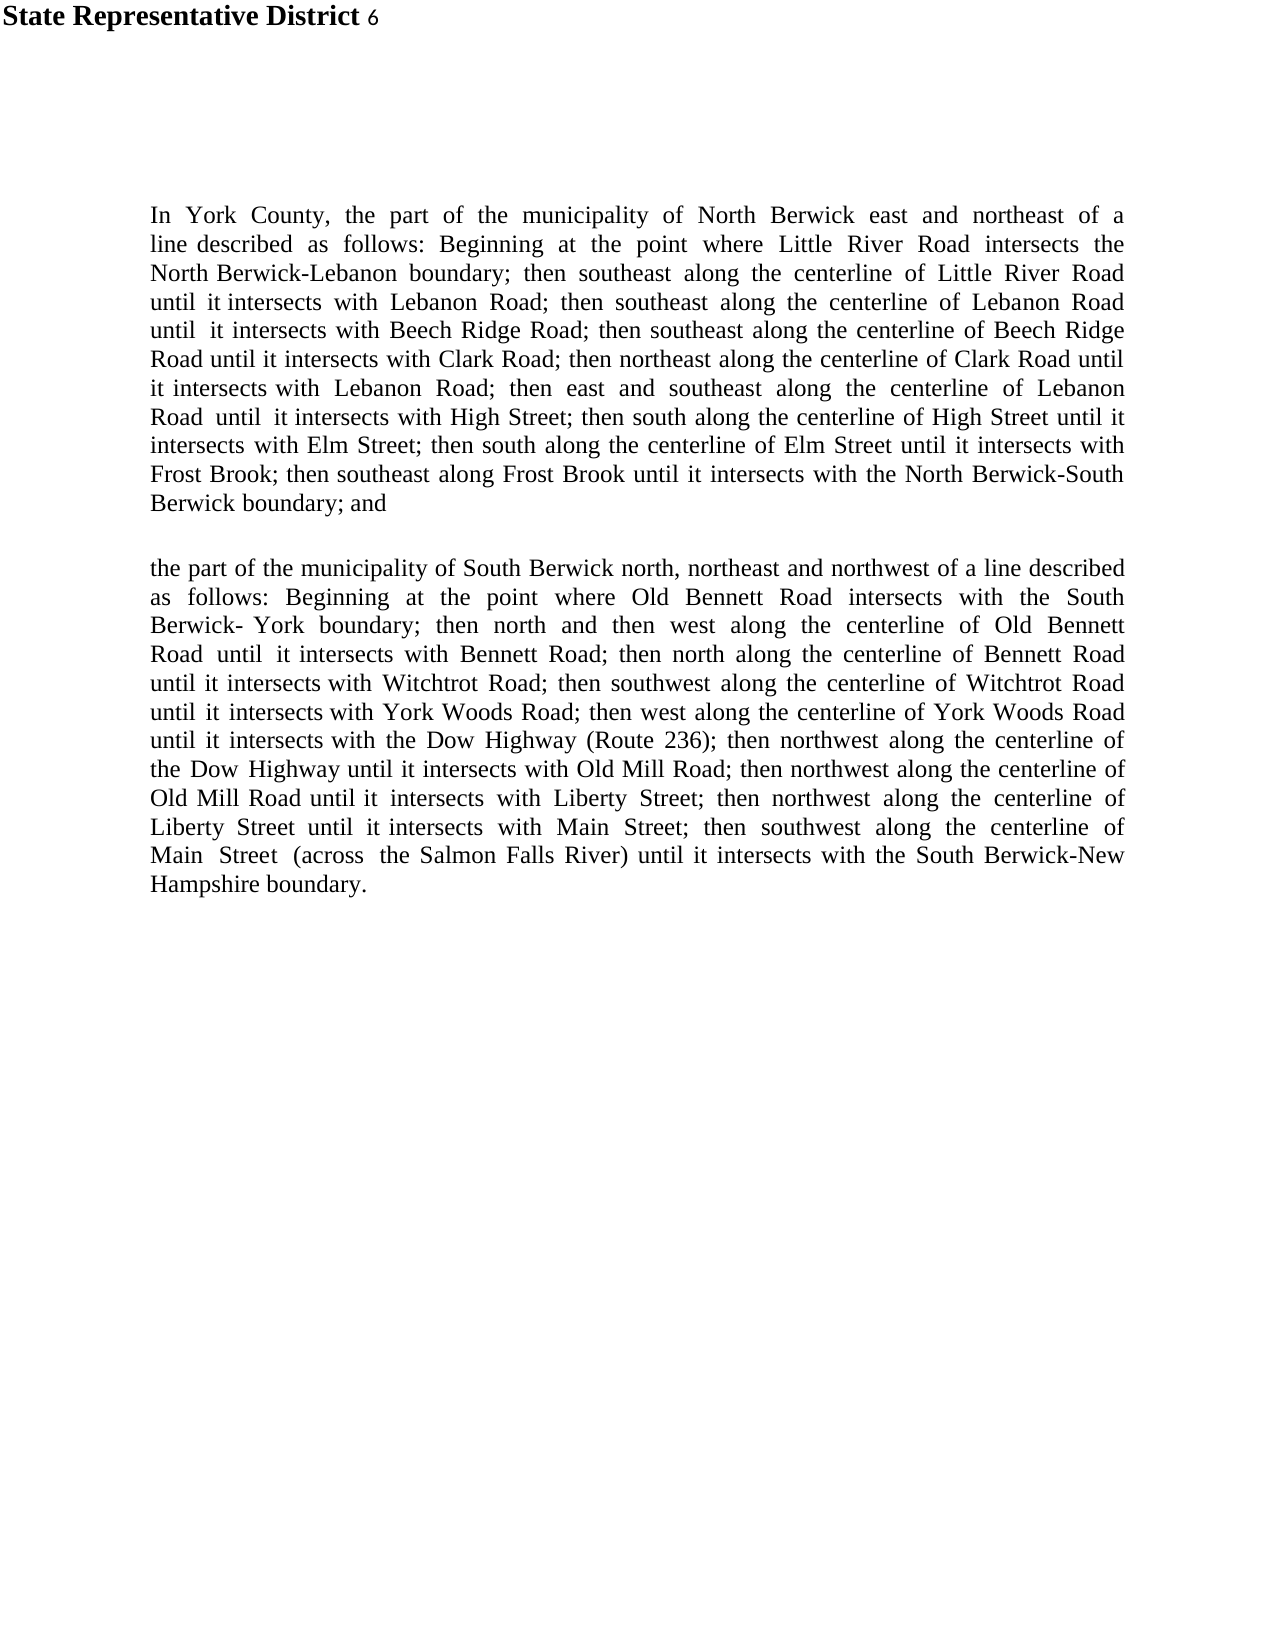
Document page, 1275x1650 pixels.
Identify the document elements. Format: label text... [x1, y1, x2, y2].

text the part of the municipality of South Berwick north, northeast and northwest of a line described as follows: Beginning at the point where Old Bennett Road intersects with the South Berwick- York boundary; then north and then west along the centerline of Old Bennett Road until it intersects with Bennett Road; then north along the centerline of Bennett Road until it intersects with Witchtrot Road; then southwest along the centerline of Witchtrot Road until it intersects with York Woods Road; then west along the centerline of York Woods Road until it intersects with the Dow Highway (Route 236); then northwest along the centerline of the Dow Highway until it intersects with Old Mill Road; then northwest along the centerline of Old Mill Road until it intersects with Liberty Street; then northwest along the centerline of Liberty Street until it intersects with Main Street; then southwest along the centerline of Main Street (across the Salmon Falls River) until it intersects with the South Berwick-New Hampshire boundary. [150, 553, 1125, 898]
text In York County, the part of the municipality of North Berwick east and northeast of a line described as follows: Beginning at the point where Little River Road intersects the North Berwick-Lebanon boundary; then southeast along the centerline of Little River Road until it intersects with Lebanon Road; then southeast along the centerline of Lebanon Road until it intersects with Beech Ridge Road; then southeast along the centerline of Beech Ridge Road until it intersects with Clark Road; then northeast along the centerline of Clark Road until it intersects with Lebanon Road; then east and southeast along the centerline of Lebanon Road until it intersects with High Street; then south along the centerline of High Street until it intersects with Elm Street; then south along the centerline of Elm Street until it intersects with Frost Brook; then southeast along Frost Brook until it intersects with the North Berwick-South Berwick boundary; and [150, 201, 1125, 517]
